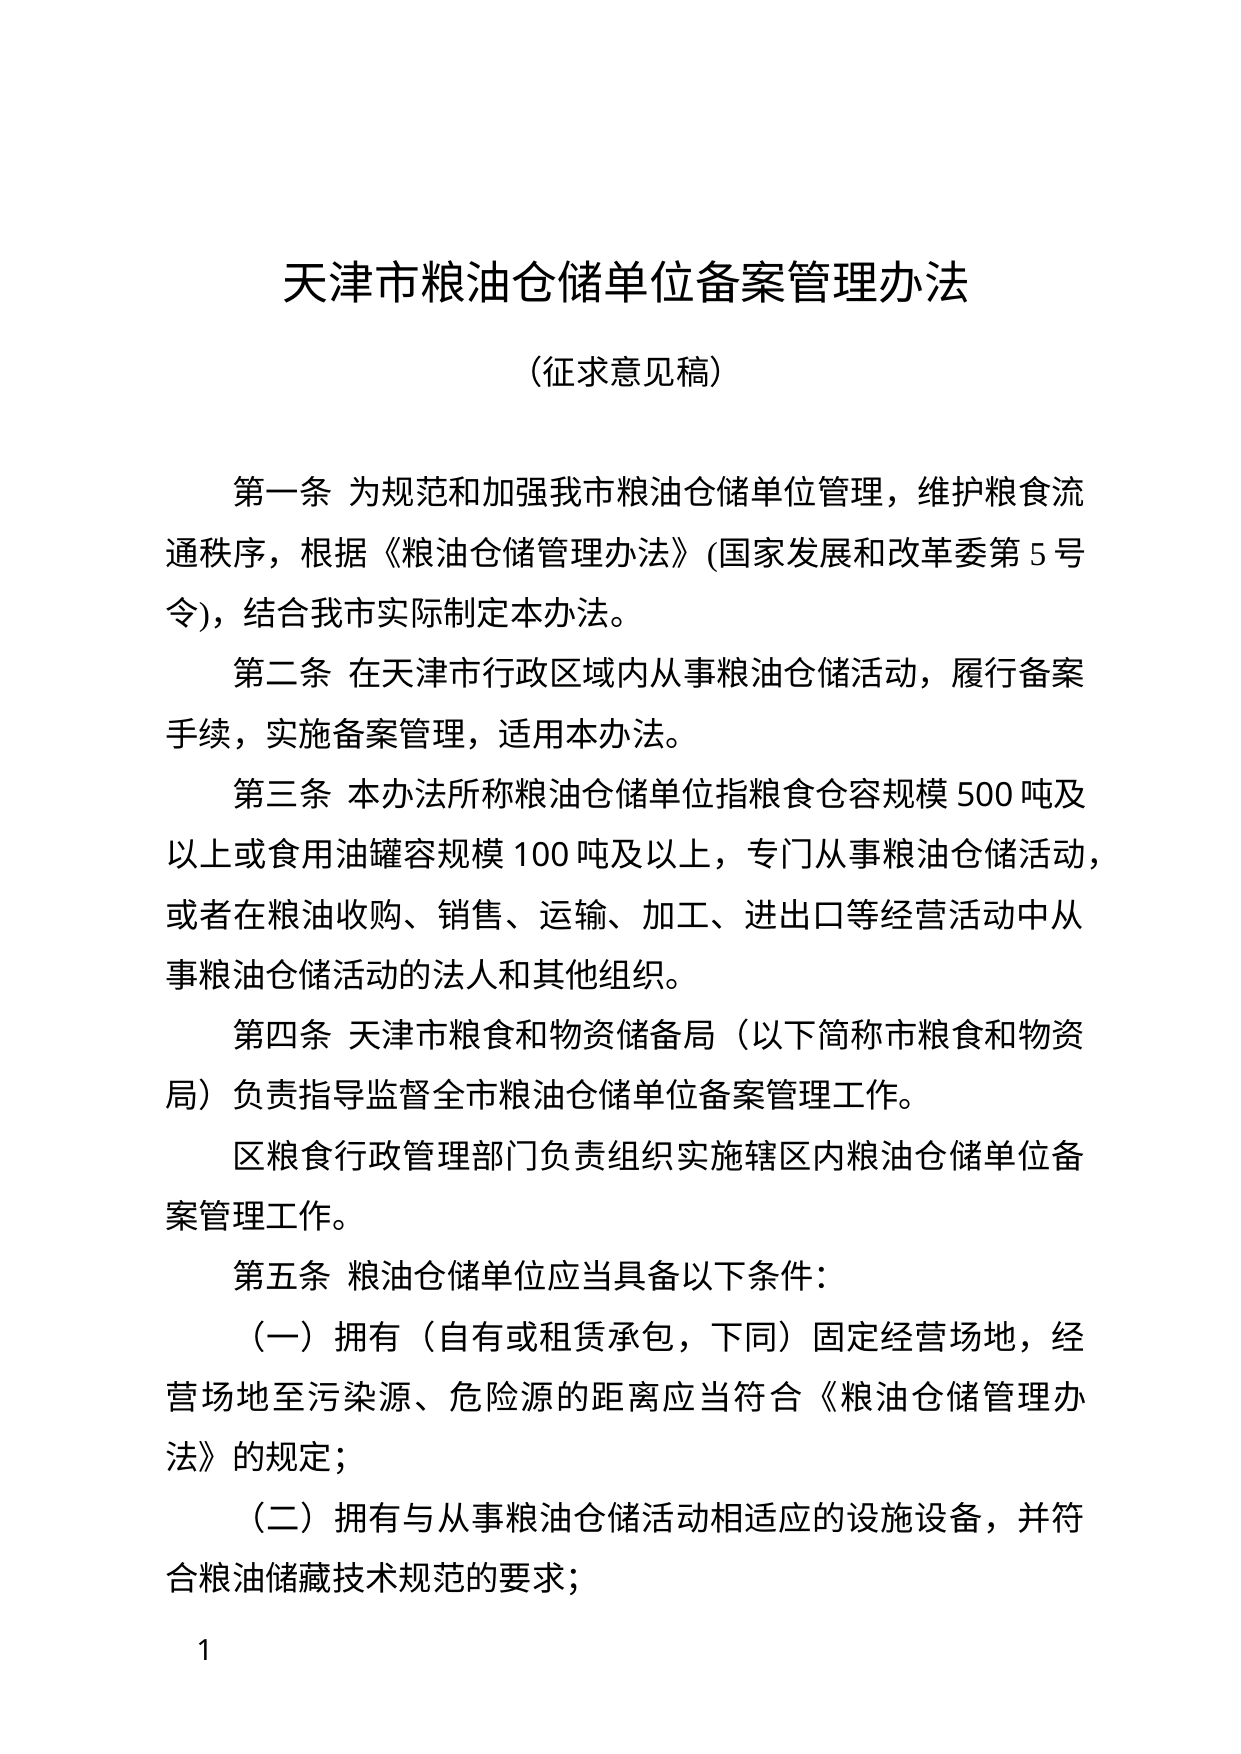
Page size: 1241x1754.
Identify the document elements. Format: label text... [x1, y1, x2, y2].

text 区粮食行政管理部门负责组织实施辖区内粮油仓储单位备案管理工作。 [165, 1123, 1087, 1244]
text （二）拥有与从事粮油仓储活动相适应的设施设备，并符合粮油储藏技术规范的要求； [165, 1485, 1087, 1606]
text 第三条 本办法所称粮油仓储单位指粮食仓容规模500吨及以上或食用油罐容规模100吨及以上，专门从事粮油仓储活动，或者在粮油收购、销售、运输、加工、进出口等经营活动中从事粮油仓储活动的法人和其他组织。 [165, 762, 1087, 1003]
text 第二条 在天津市行政区域内从事粮油仓储活动，履行备案手续，实施备案管理，适用本办法。 [165, 641, 1087, 762]
text 第四条 天津市粮食和物资储备局（以下简称市粮食和物资局）负责指导监督全市粮油仓储单位备案管理工作。 [165, 1003, 1087, 1123]
text 第五条 粮油仓储单位应当具备以下条件： [165, 1244, 1087, 1304]
text （征求意见稿） [165, 339, 1087, 400]
text 天津市粮油仓储单位备案管理办法 [165, 219, 1087, 339]
text 第一条 为规范和加强我市粮油仓储单位管理，维护粮食流通秩序，根据《粮油仓储管理办法》(国家发展和改革委第5号令)，结合我市实际制定本办法。 [165, 460, 1087, 641]
text （一）拥有（自有或租赁承包，下同）固定经营场地，经营场地至污染源、危险源的距离应当符合《粮油仓储管理办法》的规定； [165, 1304, 1087, 1485]
